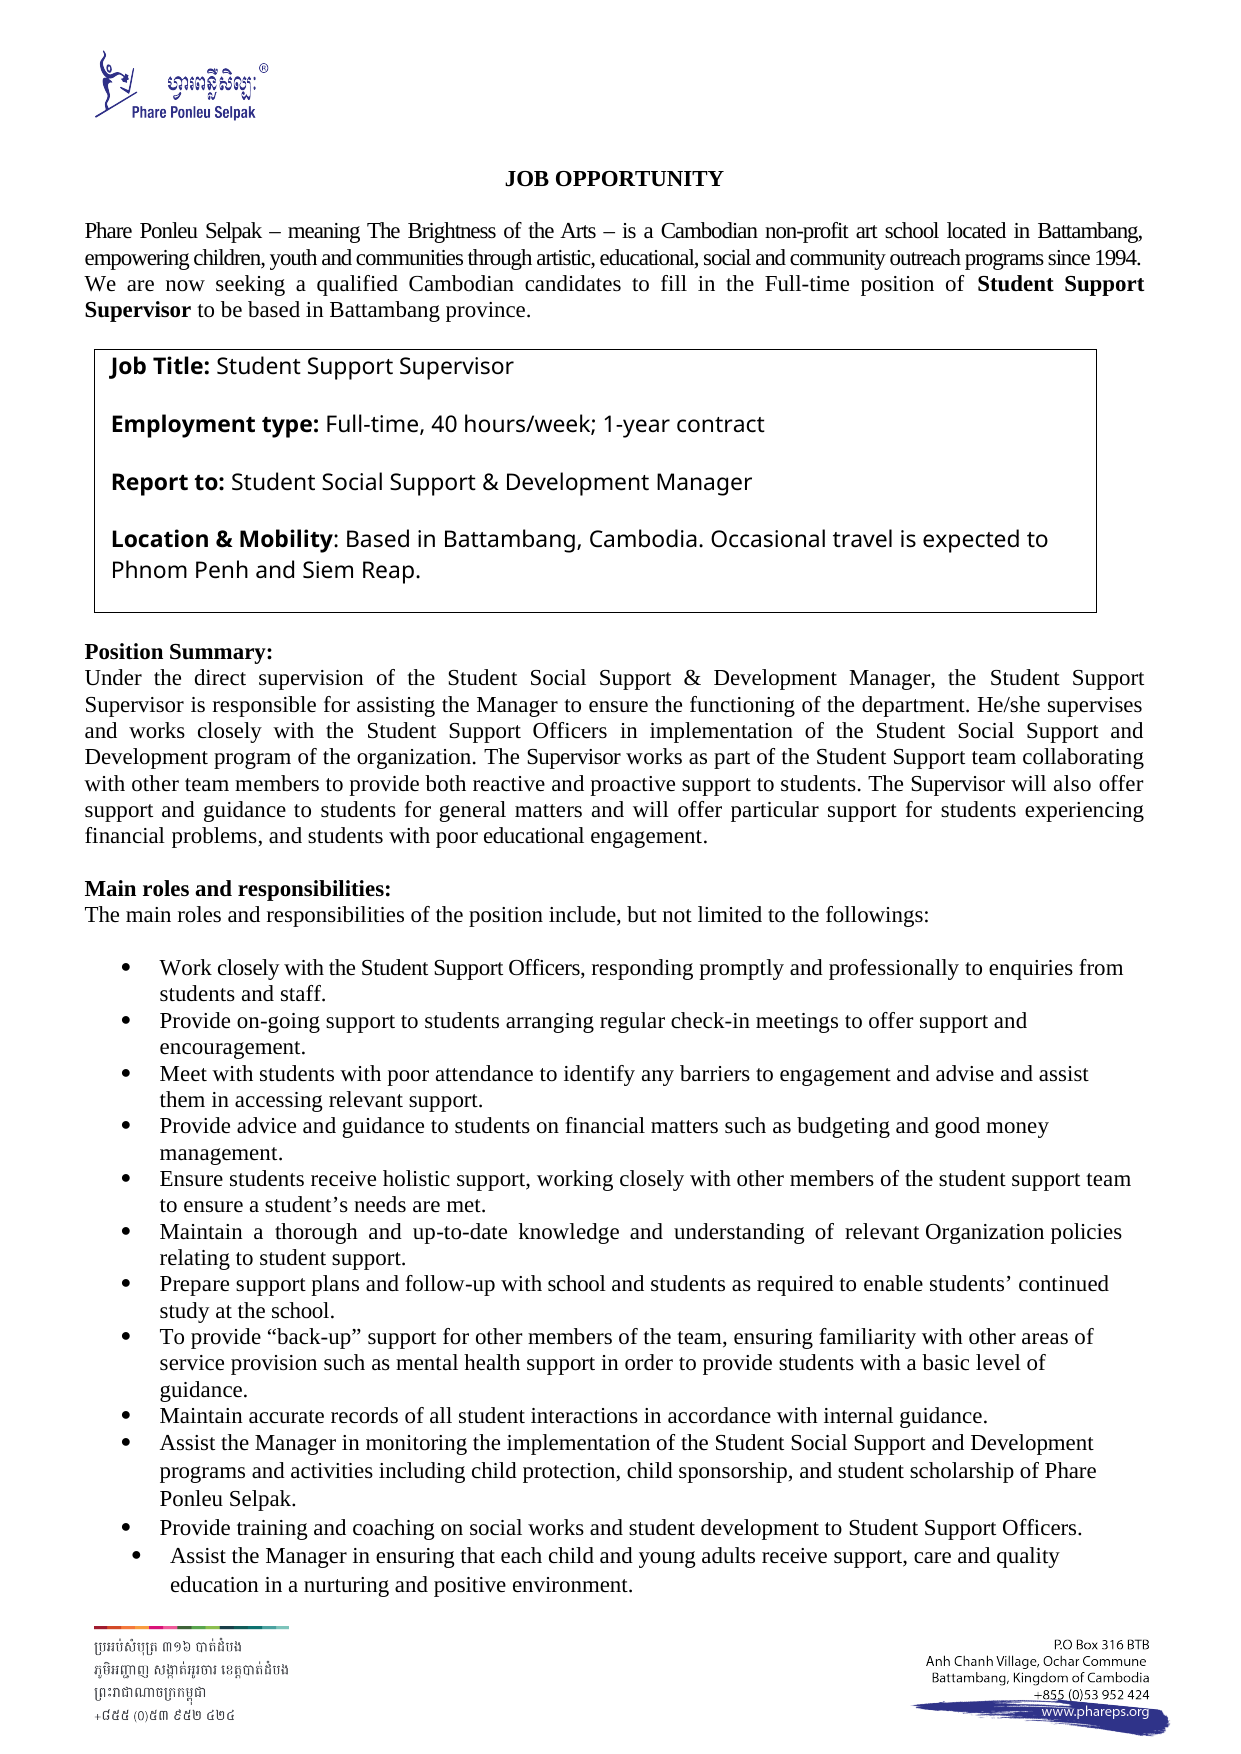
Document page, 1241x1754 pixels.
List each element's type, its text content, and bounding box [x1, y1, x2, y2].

text Phare Ponleu Selpak – meaning The Brightness of the Arts – is a Cambodian non-profit art school located in Battambang, empowering children, youth and communities through artistic, educational, social and community outreach programs since 1994. [84, 217, 1144, 270]
list Meet with students with poor attendance to identify any barriers to engagement and advise and assist them in accessing relevant support. [122, 1059, 1108, 1112]
list Provide on-going support to students arranging regular check-in meetings to offer support and encouragement. [122, 1007, 1097, 1059]
list Assist the Manager in monitoring the implementation of the Student Social Support and Development programs and activities including child protection, child sponsorship, and student scholarship of Phare Ponleu Selpak. [122, 1428, 1144, 1512]
text The main roles and responsibilities of the position include, but not limited to the followings: [84, 901, 1144, 928]
list Maintain a thorough and up-to-date knowledge and understanding of relevant Organization policies relating to student support. [122, 1218, 1136, 1270]
text JOB OPPORTUNITY [84, 165, 1144, 191]
list Assist the Manager in ensuring that each child and young adults receive support, care and quality education in a nurturing and positive environment. [132, 1542, 1144, 1597]
list To provide “back-up” support for other members of the team, ensuring familiarity with other areas of service provision such as mental health support in order to provide students with a basic level of guidance. [122, 1323, 1125, 1402]
subtitle Position Summary: [84, 638, 1144, 664]
table_header Job Title: Student Support Supervisor Employment type: Full-time, 40 hours/week; 1-year contract Report to: Student Social Support & Development Manager Location & Mobility: Based in Battambang, Cambodia. Occasional travel is expected to Phnom Penh and Siem Reap. [95, 350, 1096, 612]
subtitle Main roles and responsibilities: [84, 875, 1144, 901]
text Under the direct supervision of the Student Social Support & Development Manager, the Student Support Supervisor is responsible for assisting the Manager to ensure the functioning of the department. He/she supervises and works closely with the Student Support Officers in implementation of the Student Social Support and Development program of the organization. The Supervisor works as part of the Student Support team collaborating with other team members to provide both reactive and proactive support to students. The Supervisor will also offer support and guidance to students for general matters and will offer particular support for students experiencing financial problems, and students with poor educational engagement. [84, 664, 1144, 849]
picture [2, 1567, 1241, 1754]
list Work closely with the Student Support Officers, responding promptly and professionally to enquiries from students and staff. [122, 954, 1139, 1007]
list Ensure students receive holistic support, working closely with other members of the student support team to ensure a student’s needs are met. [122, 1165, 1144, 1218]
list Provide training and coaching on social works and student development to Student Support Officers. [122, 1514, 1144, 1540]
picture [84, 39, 280, 130]
list Prepare support plans and follow-up with school and students as required to enable students’ continued study at the school. [122, 1270, 1144, 1323]
list Maintain accurate records of all student interactions in accordance with internal guidance. [122, 1402, 1127, 1428]
list Provide advice and guidance to students on financial matters such as budgeting and good money management. [122, 1112, 1074, 1165]
text We are now seeking a qualified Cambodian candidates to fill in the Full-time position of Student Support Supervisor to be based in Battambang province. [84, 270, 1144, 323]
